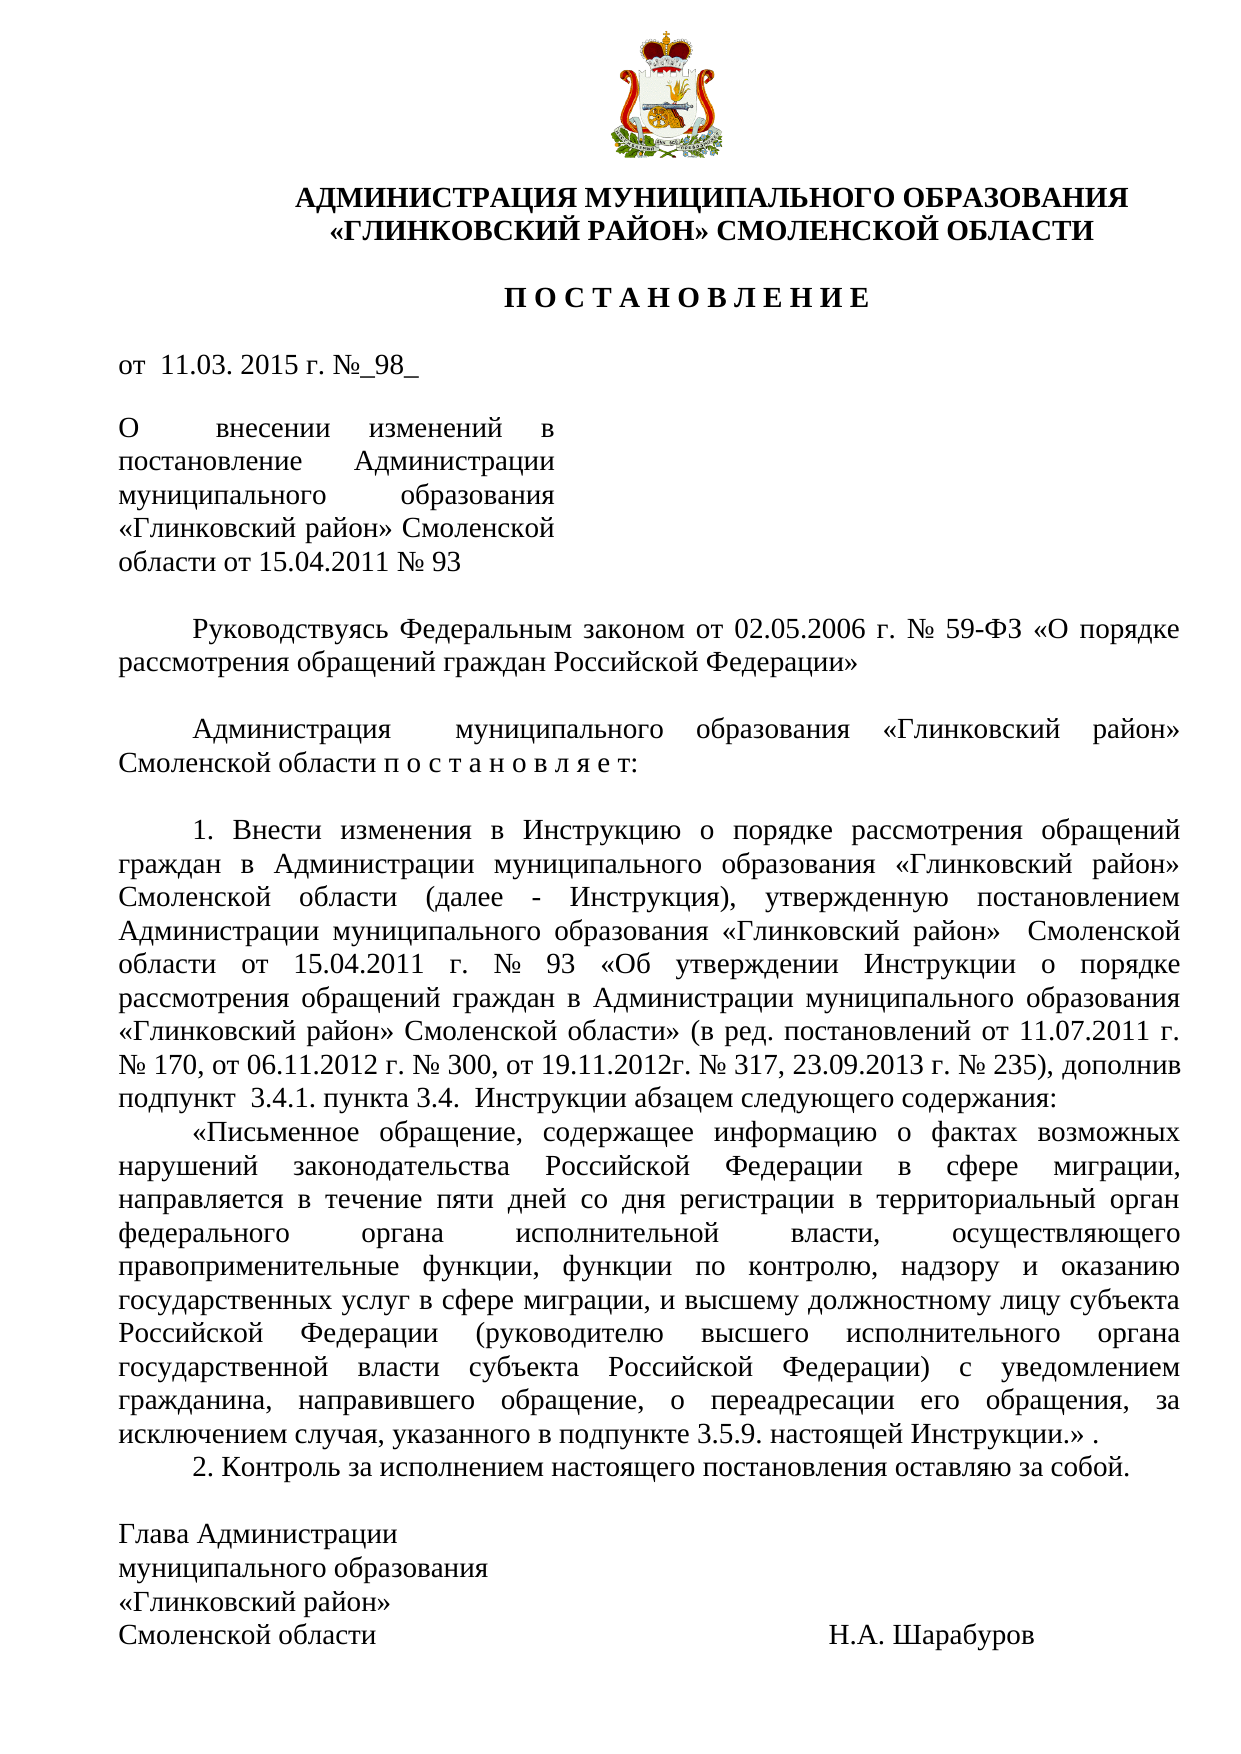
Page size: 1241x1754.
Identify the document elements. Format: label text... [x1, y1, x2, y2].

text 1. Внести изменения в Инструкцию о порядке рассмотрения обращений граждан в Администрации муниципального образования «Глинковский район» Смоленской области (далее - Инструкция), утвержденную постановлением Администрации муниципального образования «Глинковский район» Смоленской области от 15.04.2011 г. № 93 «Об утверждении Инструкции о порядке рассмотрения обращений граждан в Администрации муниципального образования «Глинковский район» Смоленской области» (в ред. постановлений от 11.07.2011 г. № 170, от 06.11.2012 г. № 300, от 19.11.2012г. № 317, 23.09.2013 г. № 235), дополнив подпункт 3.4.1. пункта 3.4. Инструкции абзацем следующего содержания: [118, 812, 1181, 1114]
table_header О внесении изменений в постановление Администрации муниципального образования «Глинковский район» Смоленской области от 15.04.2011 № 93 [107, 381, 566, 577]
subtitle АДМИНИСТРАЦИЯ МУНИЦИПАЛЬНОГО ОБРАЗОВАНИЯ [118, 180, 1231, 213]
text Администрация муниципального образования «Глинковский район» Смоленской области п о с т а н о в л я е т: [118, 712, 1181, 779]
text Глава Администрации [118, 1517, 1181, 1550]
text 2. Контроль за исполнением настоящего постановления оставляю за собой. [118, 1449, 1181, 1483]
text «Письменное обращение, содержащее информацию о фактах возможных нарушений законодательства Российской Федерации в сфере миграции, направляется в течение пяти дней со дня регистрации в территориальный орган федерального органа исполнительной власти, осуществляющего правоприменительные функции, функции по контролю, надзору и оказанию государственных услуг в сфере миграции, и высшему должностному лицу субъекта Российской Федерации (руководителю высшего исполнительного органа государственной власти субъекта Российской Федерации) с уведомлением гражданина, направившего обращение, о переадресации его обращения, за исключением случая, указанного в подпункте 3.5.9. настоящей Инструкции.» . [118, 1114, 1181, 1449]
text Руководствуясь Федеральным законом от 02.05.2006 г. № 59-ФЗ «О порядке рассмотрения обращений граждан Российской Федерации» [118, 611, 1181, 678]
picture [609, 29, 724, 158]
text «Глинковский район» [118, 1584, 1181, 1617]
text Смоленской области Н.А. Шарабуров [118, 1617, 1181, 1651]
text муниципального образования [118, 1550, 1181, 1584]
text П О С Т А Н О В Л Е Н И Е [118, 280, 1181, 314]
text от 11.03. 2015 г. №_98_ [118, 347, 1181, 381]
subtitle «ГЛИНКОВСКИЙ район» Смоленской области [118, 213, 1231, 247]
